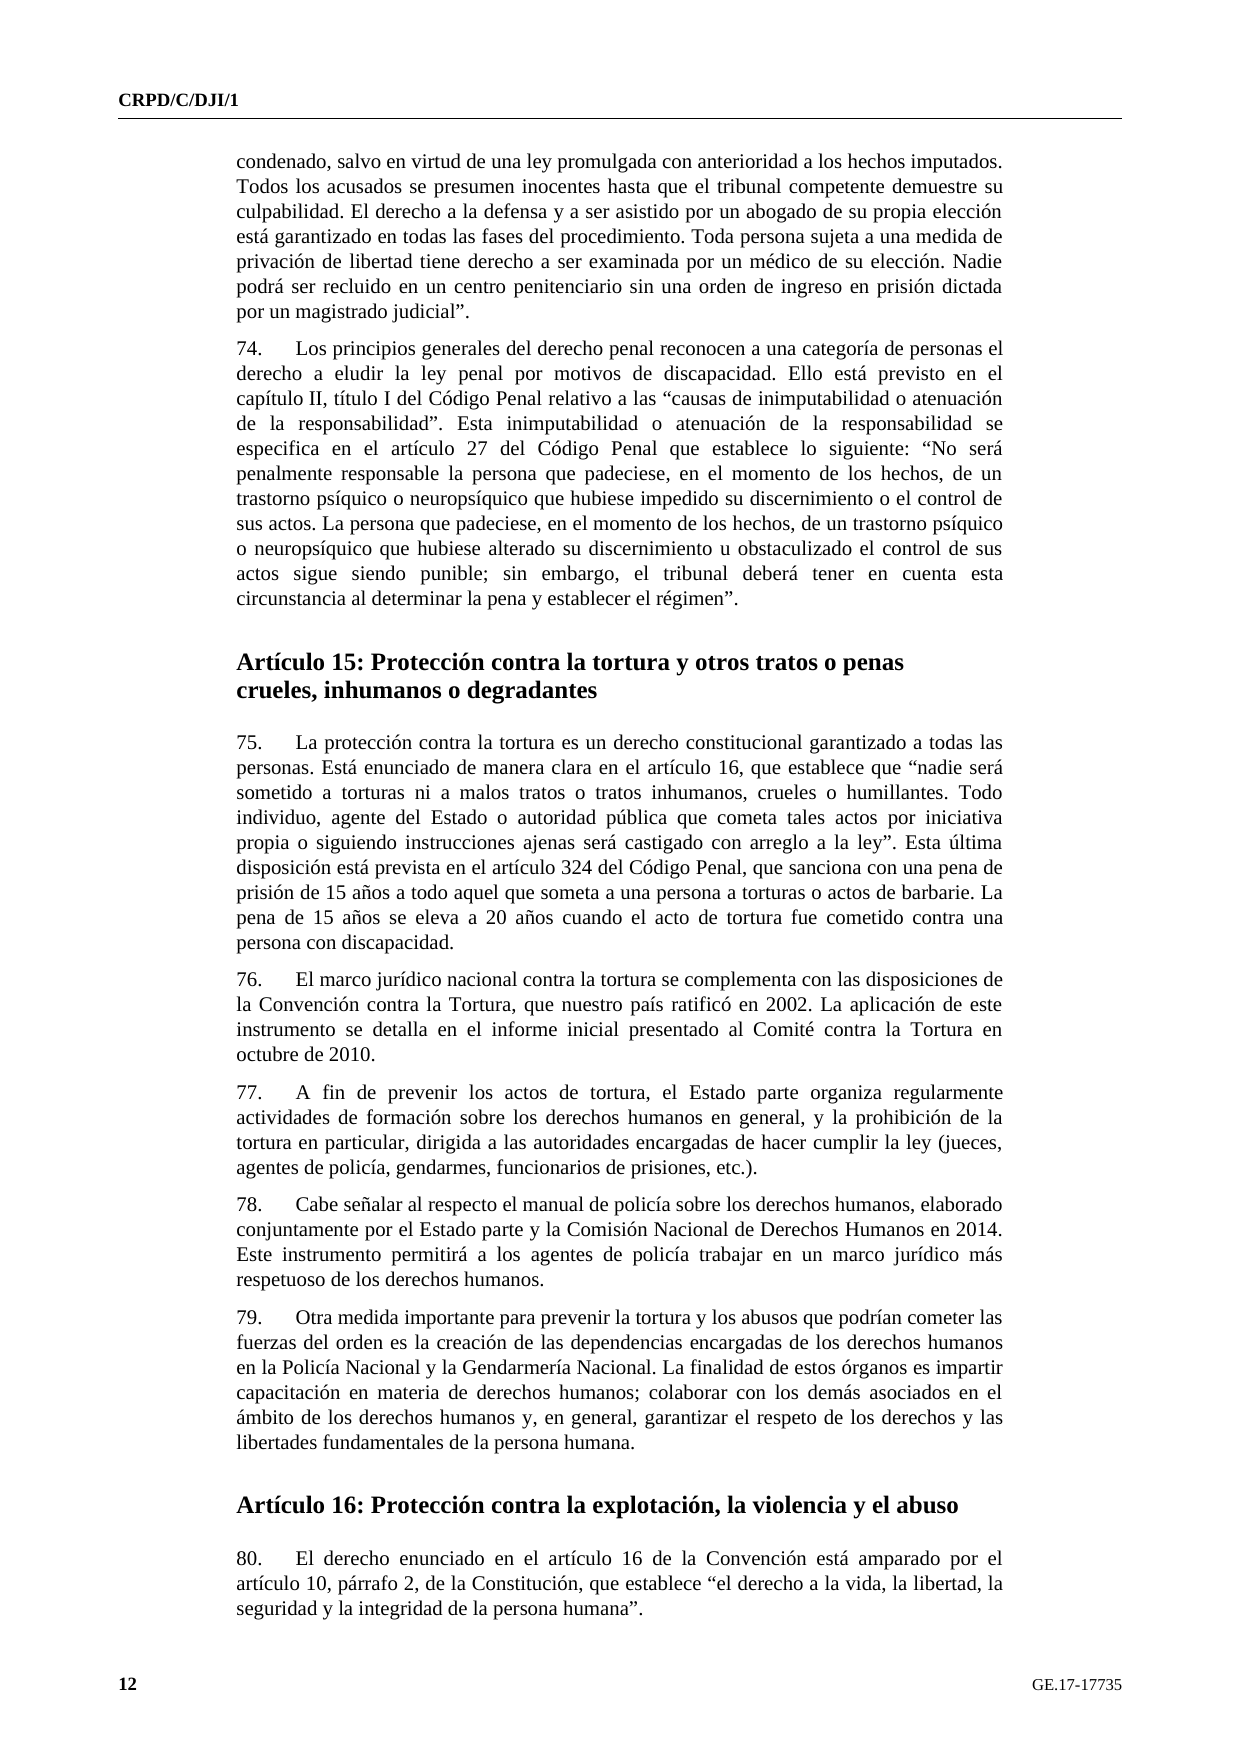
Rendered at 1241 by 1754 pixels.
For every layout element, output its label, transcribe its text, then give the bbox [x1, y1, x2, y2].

text 74. Los principios generales del derecho penal reconocen a una categoría de personas el derecho a eludir la ley penal por motivos de discapacidad. Ello está previsto en el capítulo II, título I del Código Penal relativo a las “causas de inimputabilidad o atenuación de la responsabilidad”. Esta inimputabilidad o atenuación de la responsabilidad se especifica en el artículo 27 del Código Penal que establece lo siguiente: “No será penalmente responsable la persona que padeciese, en el momento de los hechos, de un trastorno psíquico o neuropsíquico que hubiese impedido su discernimiento o el control de sus actos. La persona que padeciese, en el momento de los hechos, de un trastorno psíquico o neuropsíquico que hubiese alterado su discernimiento u obstaculizado el control de sus actos sigue siendo punible; sin embargo, el tribunal deberá tener en cuenta esta circunstancia al determinar la pena y establecer el régimen”. [236, 335, 1004, 610]
text 76. El marco jurídico nacional contra la tortura se complementa con las disposiciones de la Convención contra la Tortura, que nuestro país ratificó en 2002. La aplicación de este instrumento se detalla en el informe inicial presentado al Comité contra la Tortura en octubre de 2010. [236, 966, 1004, 1066]
text 79. Otra medida importante para prevenir la tortura y los abusos que podrían cometer las fuerzas del orden es la creación de las dependencias encargadas de los derechos humanos en la Policía Nacional y la Gendarmería Nacional. La finalidad de estos órganos es impartir capacitación en materia de derechos humanos; colaborar con los demás asociados en el ámbito de los derechos humanos y, en general, garantizar el respeto de los derechos y las libertades fundamentales de la persona humana. [236, 1304, 1004, 1454]
text 80. El derecho enunciado en el artículo 16 de la Convención está amparado por el artículo 10, párrafo 2, de la Constitución, que establece “el derecho a la vida, la libertad, la seguridad y la integridad de la persona humana”. [236, 1544, 1004, 1619]
text Artículo 15: Protección contra la tortura y otros tratos o penas crueles, inhumanos o degradantes [118, 648, 1004, 704]
text 75. La protección contra la tortura es un derecho constitucional garantizado a todas las personas. Está enunciado de manera clara en el artículo 16, que establece que “nadie será sometido a torturas ni a malos tratos o tratos inhumanos, crueles o humillantes. Todo individuo, agente del Estado o autoridad pública que cometa tales actos por iniciativa propia o siguiendo instrucciones ajenas será castigado con arreglo a la ley”. Esta última disposición está prevista en el artículo 324 del Código Penal, que sanciona con una pena de prisión de 15 años a todo aquel que someta a una persona a torturas o actos de barbarie. La pena de 15 años se eleva a 20 años cuando el acto de tortura fue cometido contra una persona con discapacidad. [236, 729, 1004, 954]
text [236, 148, 1004, 323]
text Artículo 16: Protección contra la explotación, la violencia y el abuso [118, 1491, 1004, 1519]
text 77. A fin de prevenir los actos de tortura, el Estado parte organiza regularmente actividades de formación sobre los derechos humanos en general, y la prohibición de la tortura en particular, dirigida a las autoridades encargadas de hacer cumplir la ley (jueces, agentes de policía, gendarmes, funcionarios de prisiones, etc.). [236, 1079, 1004, 1179]
text 78. Cabe señalar al respecto el manual de policía sobre los derechos humanos, elaborado conjuntamente por el Estado parte y la Comisión Nacional de Derechos Humanos en 2014. Este instrumento permitirá a los agentes de policía trabajar en un marco jurídico más respetuoso de los derechos humanos. [236, 1191, 1004, 1291]
